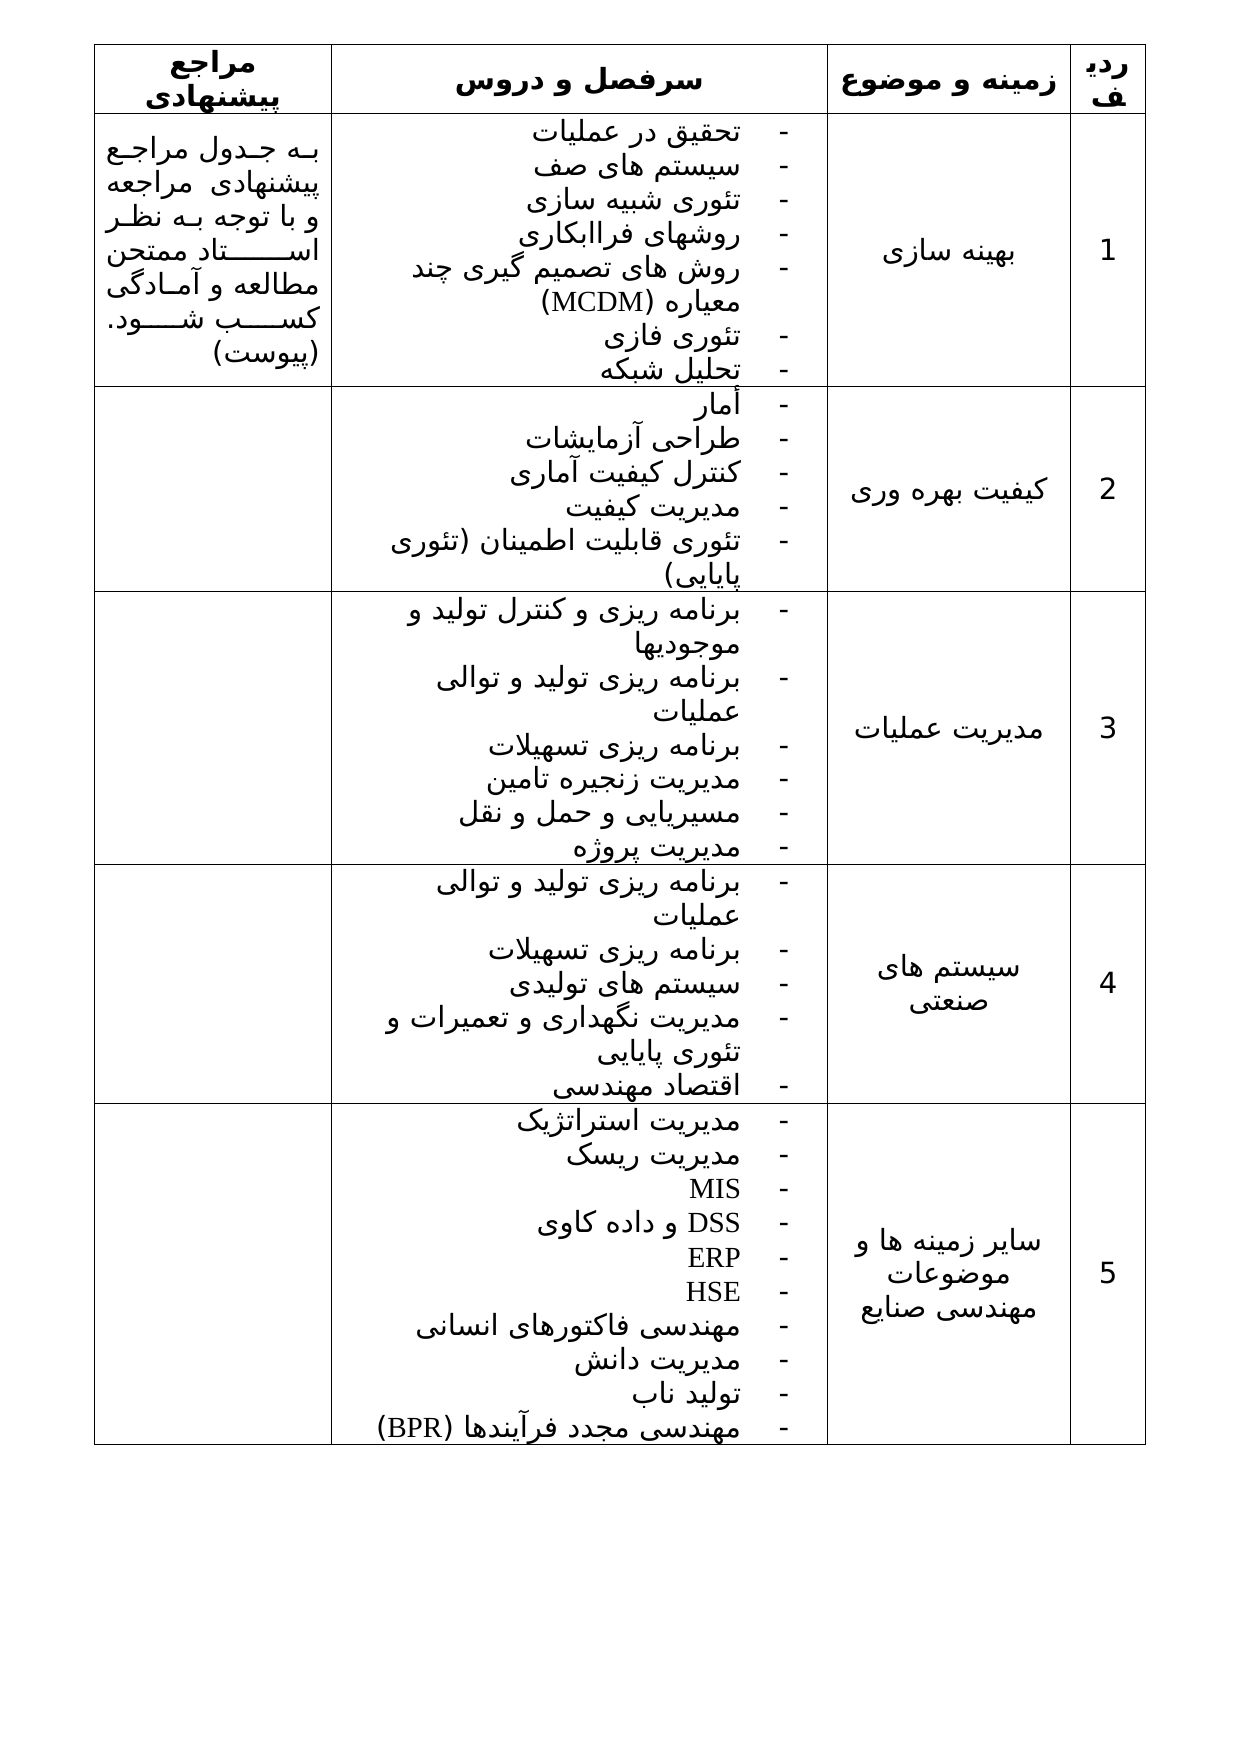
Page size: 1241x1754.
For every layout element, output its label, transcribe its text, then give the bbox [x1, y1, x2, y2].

table_cell بهینه سازی [828, 114, 1070, 386]
table_cell کیفیت بهره وری [828, 387, 1070, 591]
table_cell مدیریت استراتژیک مدیریت ریسک MIS DSS و داده کاوی ERP HSE مهندسی فاکتورهای انسانی مدیریت دانش تولید ناب مهندسی مجدد فرآیندها (BPR) [332, 1104, 827, 1444]
table_cell [95, 387, 331, 591]
table_cell 4 [1071, 865, 1145, 1102]
table_header زمینه و موضوع [828, 45, 1070, 113]
table_cell برنامه ریزی و کنترل تولید و موجودیها برنامه ریزی تولید و توالی عملیات برنامه ریزی تسهیلات مدیریت زنجیره تامین مسیریایی و حمل و نقل مدیریت پروژه [332, 592, 827, 864]
table_header سرفصل و دروس [332, 45, 827, 113]
table_cell 3 [1071, 592, 1145, 864]
table_cell سایر زمینه ها و موضوعات مهندسی صنایع [828, 1104, 1070, 1444]
table_cell 1 [1071, 114, 1145, 386]
table_cell أمار طراحی آزمایشات کنترل کیفیت آماری مدیریت کیفیت تئوری قابلیت اطمینان (تئوری پایایی) [332, 387, 827, 591]
table_cell به جدول مراجع پیشنهادی مراجعه و با توجه به نظر استاد ممتحن مطالعه و آمادگی کسب شود. (پیوست) [95, 114, 331, 386]
table_cell 2 [1071, 387, 1145, 591]
table_cell تحقیق در عملیات سیستم های صف تئوری شبیه سازی روشهای فراابکاری روش های تصمیم گیری چند معیاره (MCDM) تئوری فازی تحلیل شبکه [332, 114, 827, 386]
table_cell [95, 865, 331, 1102]
table_cell [95, 1104, 331, 1444]
table_cell مدیریت عملیات [828, 592, 1070, 864]
table_header ردیف [1071, 45, 1145, 113]
table_cell برنامه ریزی تولید و توالی عملیات برنامه ریزی تسهیلات سیستم های تولیدی مدیریت نگهداری و تعمیرات و تئوری پایایی اقتصاد مهندسی [332, 865, 827, 1102]
table_cell 5 [1071, 1104, 1145, 1444]
table_header مراجع پیشنهادی [95, 45, 331, 113]
table_cell [95, 592, 331, 864]
table_cell سیستم های صنعتی [828, 865, 1070, 1102]
